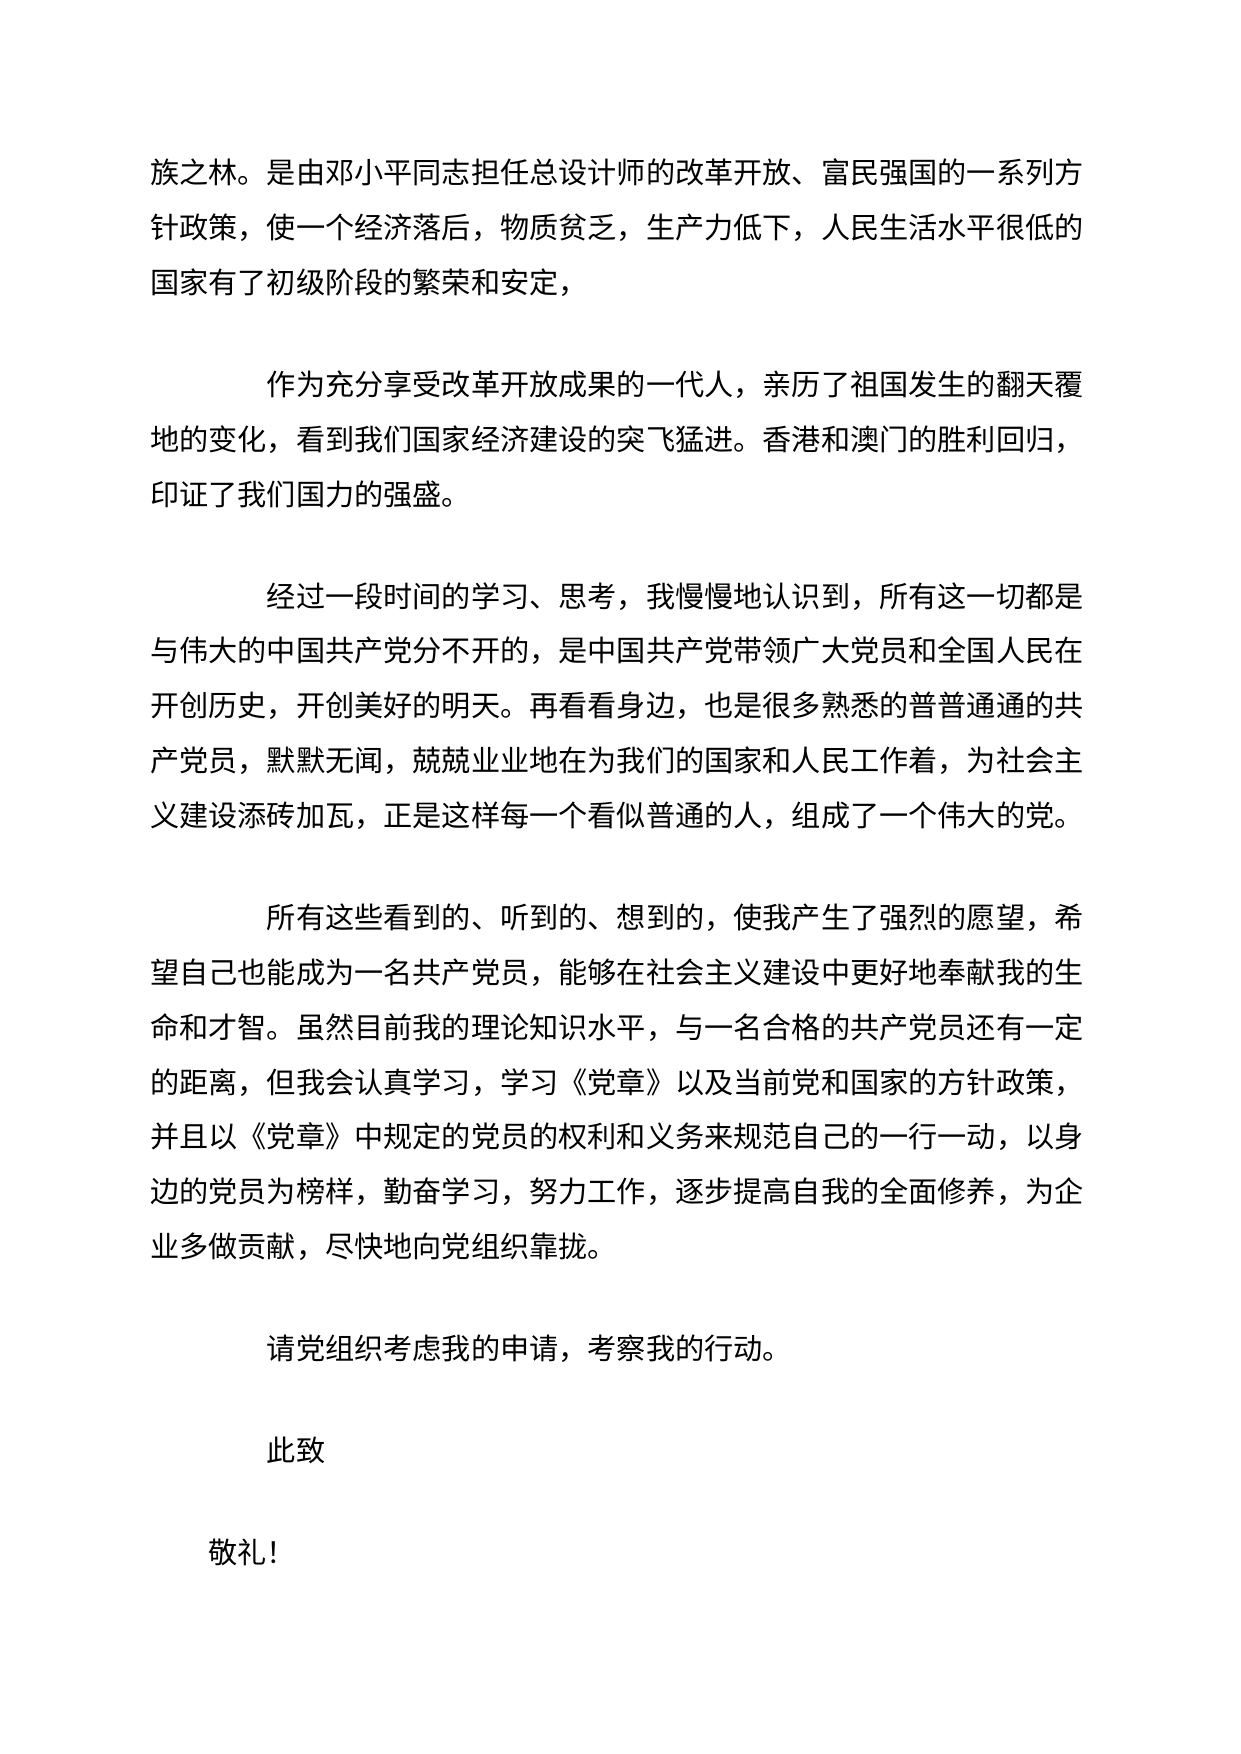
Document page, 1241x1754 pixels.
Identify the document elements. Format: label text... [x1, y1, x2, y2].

text 请党组织考虑我的申请，考察我的行动。 [150, 1326, 1090, 1368]
text 作为充分享受改革开放成果的一代人，亲历了祖国发生的翻天覆地的变化，看到我们国家经济建设的突飞猛进。香港和澳门的胜利回归，印证了我们国力的强盛。 [150, 362, 1090, 514]
text 此致 [150, 1427, 1090, 1470]
text 敬礼！ [150, 1529, 1090, 1571]
text 经过一段时间的学习、思考，我慢慢地认识到，所有这一切都是与伟大的中国共产党分不开的，是中国共产党带领广大党员和全国人民在开创历史，开创美好的明天。再看看身边，也是很多熟悉的普普通通的共产党员，默默无闻，兢兢业业地在为我们的国家和人民工作着，为社会主义建设添砖加瓦，正是这样每一个看似普通的人，组成了一个伟大的党。 [150, 573, 1090, 835]
text 所有这些看到的、听到的、想到的，使我产生了强烈的愿望，希望自己也能成为一名共产党员，能够在社会主义建设中更好地奉献我的生命和才智。虽然目前我的理论知识水平，与一名合格的共产党员还有一定的距离，但我会认真学习，学习《党章》以及当前党和国家的方针政策，并且以《党章》中规定的党员的权利和义务来规范自己的一行一动，以身边的党员为榜样，勤奋学习，努力工作，逐步提高自我的全面修养，为企业多做贡献，尽快地向党组织靠拢。 [150, 894, 1090, 1266]
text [150, 150, 1090, 302]
